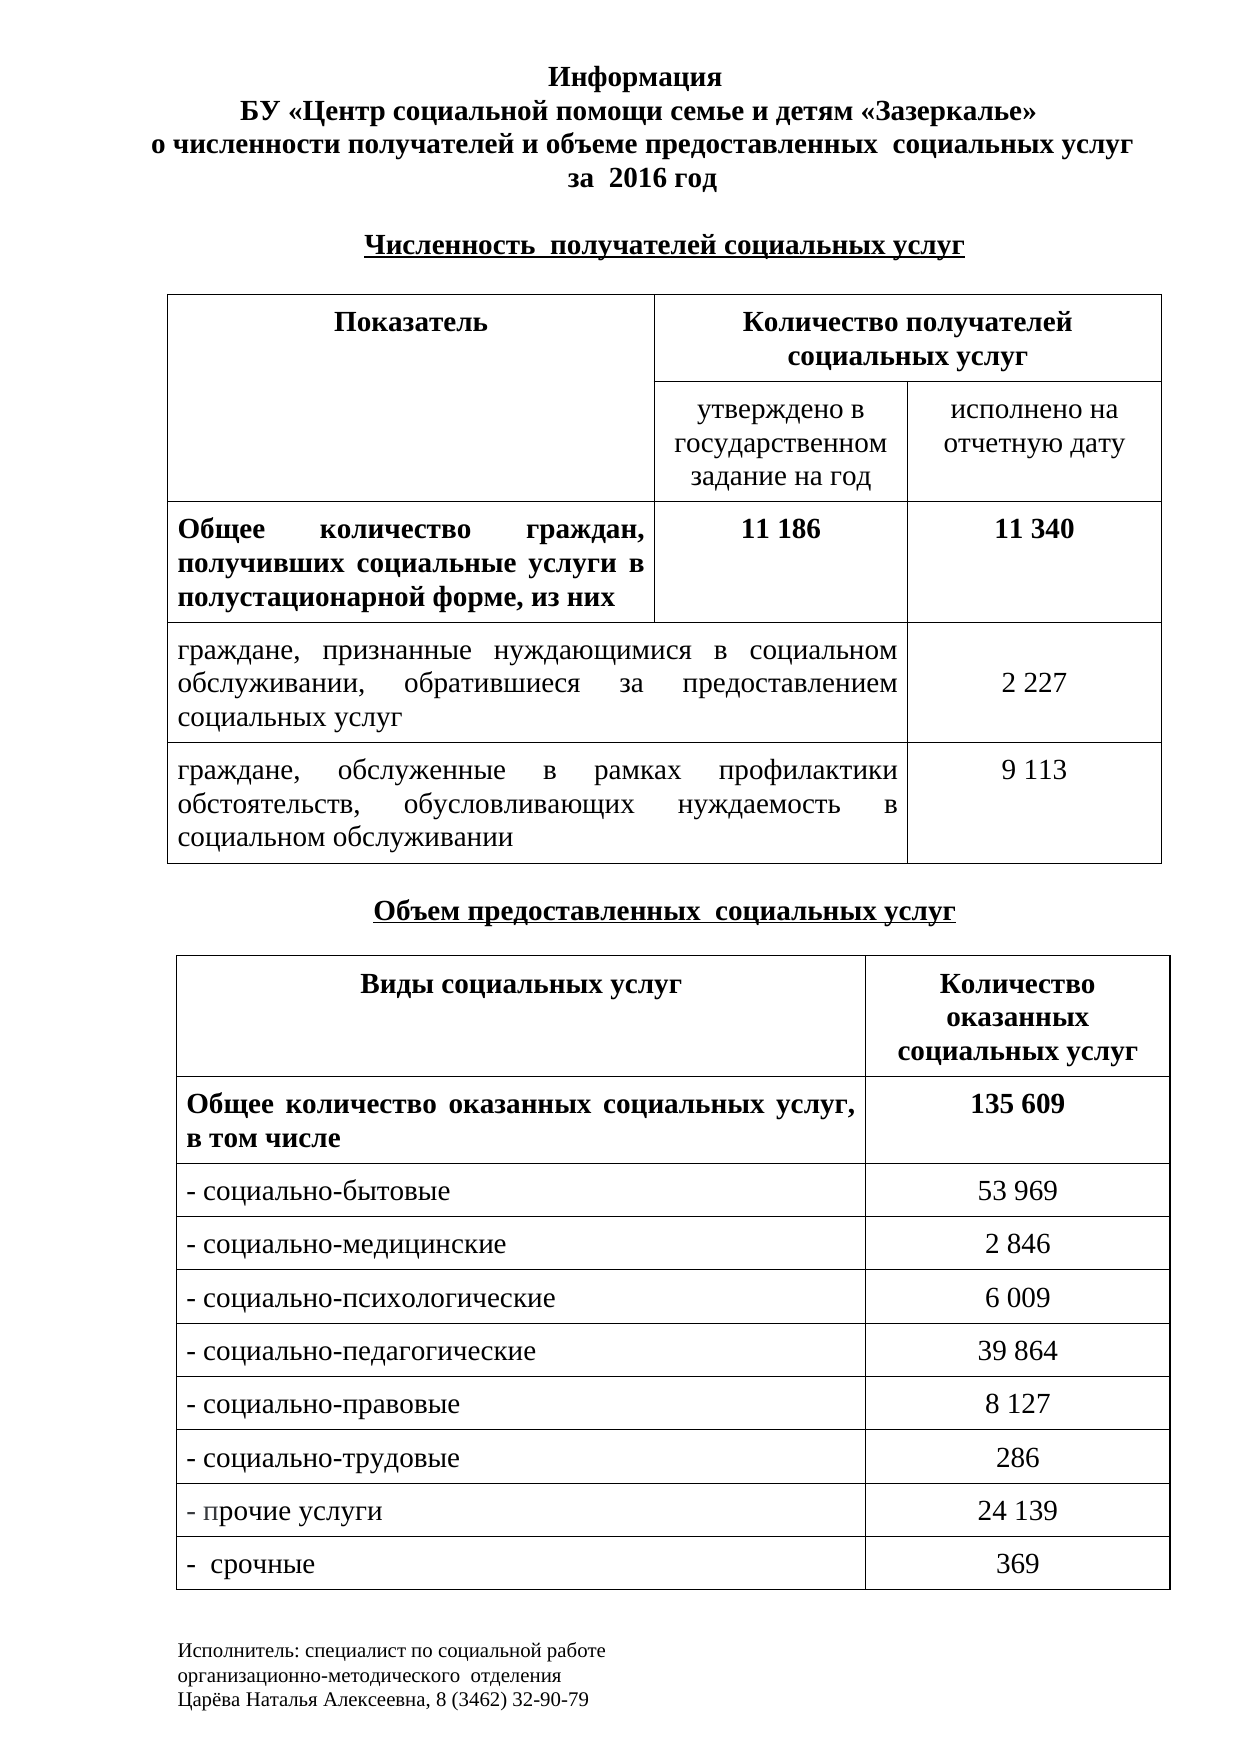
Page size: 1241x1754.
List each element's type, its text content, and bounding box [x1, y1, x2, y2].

table_cell 39 864 [866, 1324, 1169, 1376]
text Численность получателей социальных услуг [177, 227, 1152, 260]
text Царёва Наталья Алексеевна, 8 (3462) 32-90-79 [177, 1687, 1152, 1711]
text о численности получателей и объеме предоставленных социальных услуг [118, 126, 1152, 160]
table_cell - социально-трудовые [177, 1430, 865, 1483]
text Информация [118, 59, 1152, 93]
table_cell Общее количество оказанных социальных услуг, в том числе [177, 1077, 865, 1163]
table_cell исполнено на отчетную дату [908, 382, 1161, 501]
table_cell 6 009 [866, 1270, 1169, 1323]
table_cell 2 846 [866, 1217, 1169, 1269]
table_header Показатель [168, 295, 654, 501]
table_header Количество оказанных социальных услуг [866, 956, 1169, 1076]
table_cell - социально-медицинские [177, 1217, 865, 1269]
table_cell 8 127 [866, 1377, 1169, 1429]
table_cell - социально-психологические [177, 1270, 865, 1323]
table_cell 2 227 [908, 623, 1161, 742]
table_header Количество получателей социальных услуг [655, 295, 1161, 381]
text за 2016 год [118, 160, 1152, 193]
table_cell 9 113 [908, 743, 1161, 862]
table_cell 53 969 [866, 1164, 1169, 1216]
table_cell граждане, признанные нуждающимися в социальном обслуживании, обратившиеся за предоставлением социальных услуг [168, 623, 907, 742]
text Объем предоставленных социальных услуг [177, 893, 1152, 926]
table_cell утверждено в государственном задание на год [655, 382, 907, 501]
text организационно-методического отделения [177, 1662, 1152, 1687]
table_cell 286 [866, 1430, 1169, 1483]
table_cell - прочие услуги [177, 1484, 865, 1536]
table_cell - срочные [177, 1537, 865, 1589]
text БУ «Центр социальной помощи семье и детям «Зазеркалье» [118, 93, 1152, 126]
table_cell 11 340 [908, 502, 1161, 622]
table_cell 11 186 [655, 502, 907, 622]
table_cell - социально-правовые [177, 1377, 865, 1429]
table_cell 24 139 [866, 1484, 1169, 1536]
table_header Виды социальных услуг [177, 956, 865, 1076]
table_cell 135 609 [866, 1077, 1169, 1163]
table_cell граждане, обслуженные в рамках профилактики обстоятельств, обусловливающих нуждаемость в социальном обслуживании [168, 743, 907, 862]
text Исполнитель: специалист по социальной работе [177, 1638, 1152, 1662]
table_cell 369 [866, 1537, 1169, 1589]
table_cell Общее количество граждан, получивших социальные услуги в полустационарной форме, из них [168, 502, 654, 622]
table_cell - социально-педагогические [177, 1324, 865, 1376]
table_cell - социально-бытовые [177, 1164, 865, 1216]
